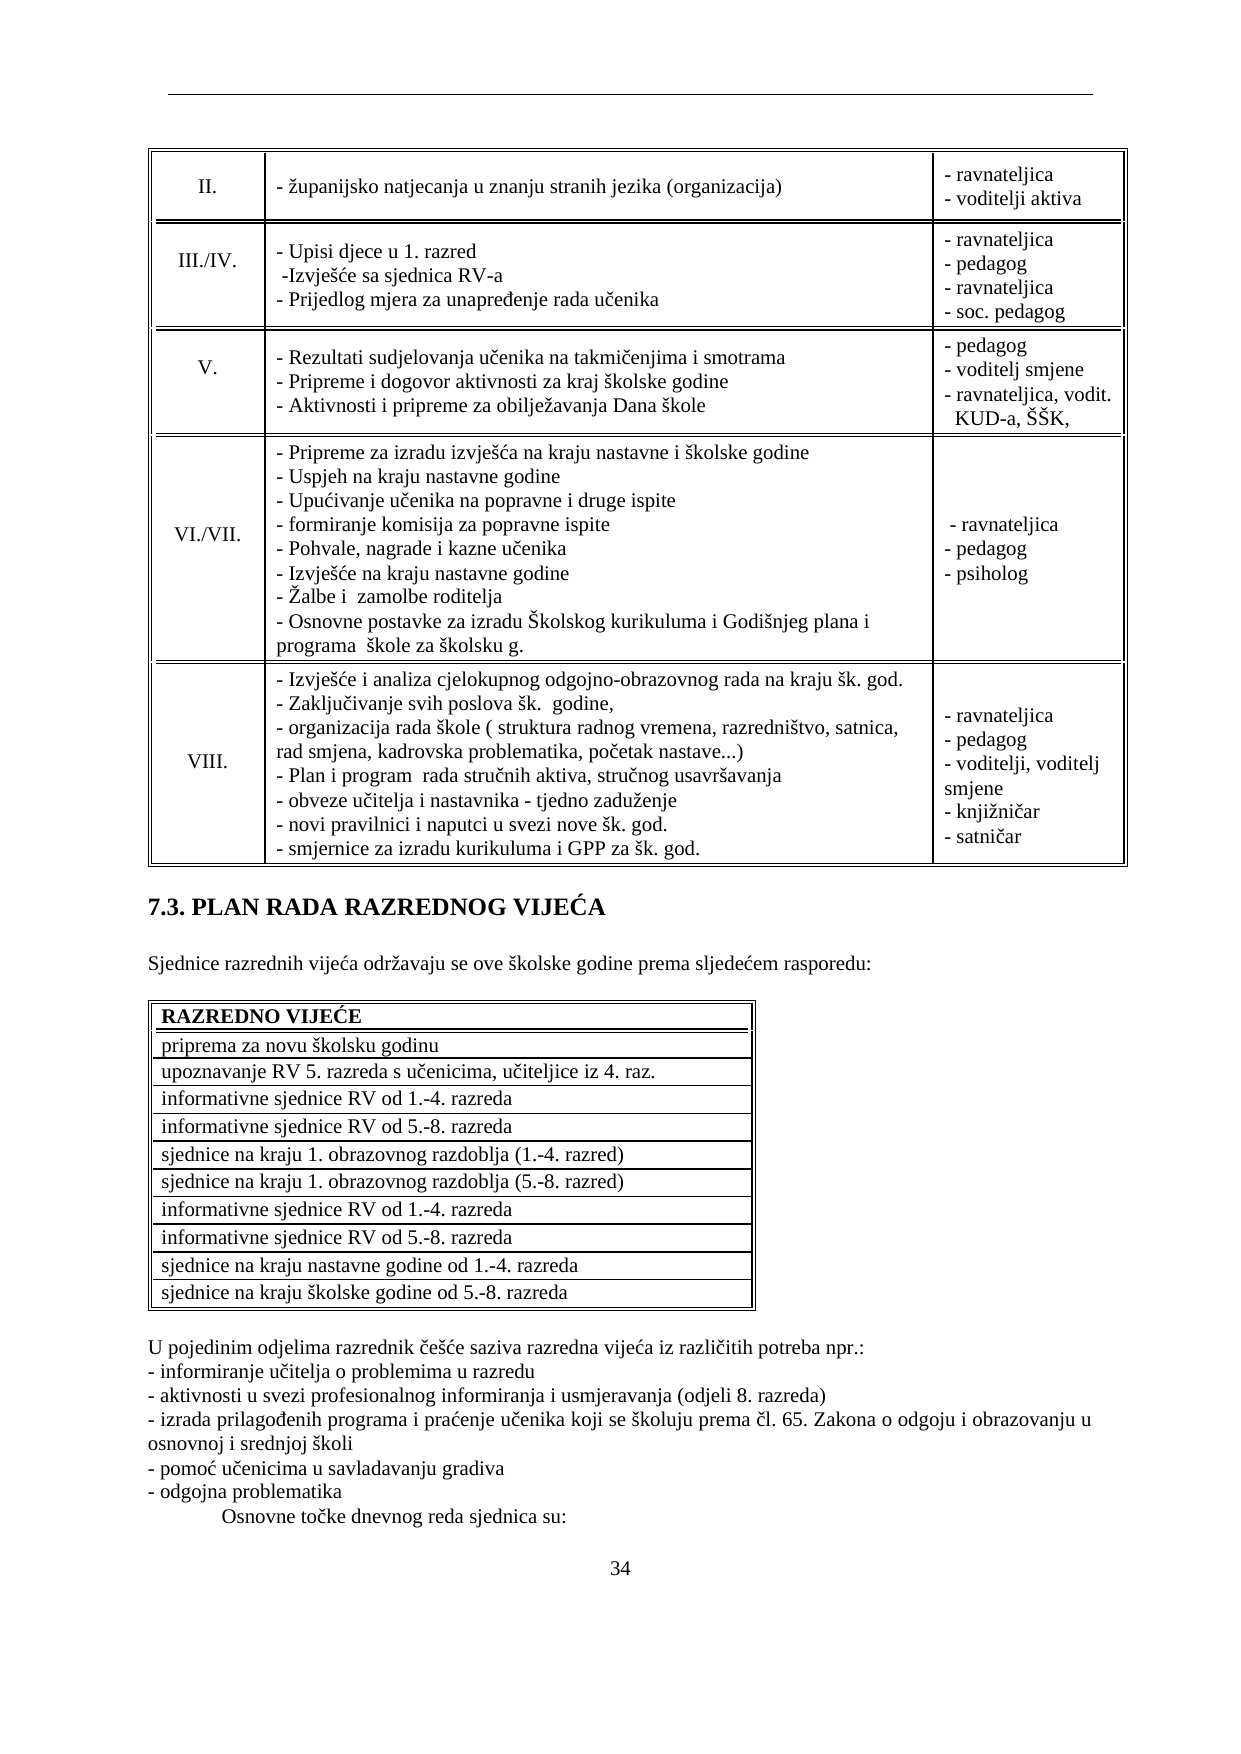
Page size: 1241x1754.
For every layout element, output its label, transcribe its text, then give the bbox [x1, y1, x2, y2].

subtitle 7.3. PLAN RADA RAZREDNOG VIJEĆA [148, 892, 1092, 921]
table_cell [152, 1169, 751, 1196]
text - izrada prilagođenih programa i praćenje učenika koji se školuju prema čl. 65. Zakona o odgoju i obrazovanju u osnovnoj i srednjoj školi [148, 1407, 1092, 1455]
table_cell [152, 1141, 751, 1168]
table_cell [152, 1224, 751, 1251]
text Osnovne točke dnevnog reda sjednica su: [148, 1503, 1092, 1528]
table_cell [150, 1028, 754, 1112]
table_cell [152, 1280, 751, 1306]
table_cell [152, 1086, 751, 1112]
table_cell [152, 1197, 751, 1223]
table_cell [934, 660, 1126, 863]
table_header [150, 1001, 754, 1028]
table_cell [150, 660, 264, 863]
text U pojedinim odjelima razrednik češće saziva razredna vijeća iz različitih potreba npr.: [148, 1335, 1092, 1359]
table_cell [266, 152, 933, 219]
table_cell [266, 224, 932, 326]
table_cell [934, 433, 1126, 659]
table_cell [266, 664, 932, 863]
text - aktivnosti u svezi profesionalnog informiranja i usmjeravanja (odjeli 8. razreda) [148, 1383, 1092, 1407]
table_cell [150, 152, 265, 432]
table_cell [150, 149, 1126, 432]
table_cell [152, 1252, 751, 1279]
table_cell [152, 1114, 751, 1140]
text - informiranje učitelja o problemima u razredu [148, 1359, 1092, 1383]
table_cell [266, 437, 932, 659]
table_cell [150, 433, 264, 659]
text - pomoć učenicima u savladavanju gradiva [148, 1455, 1092, 1479]
text - odgojna problematika [148, 1479, 1092, 1503]
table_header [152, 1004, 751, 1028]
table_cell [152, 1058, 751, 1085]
text Sjednice razrednih vijeća održavaju se ove školske godine prema sljedećem rasporedu: [148, 951, 1092, 975]
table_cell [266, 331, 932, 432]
